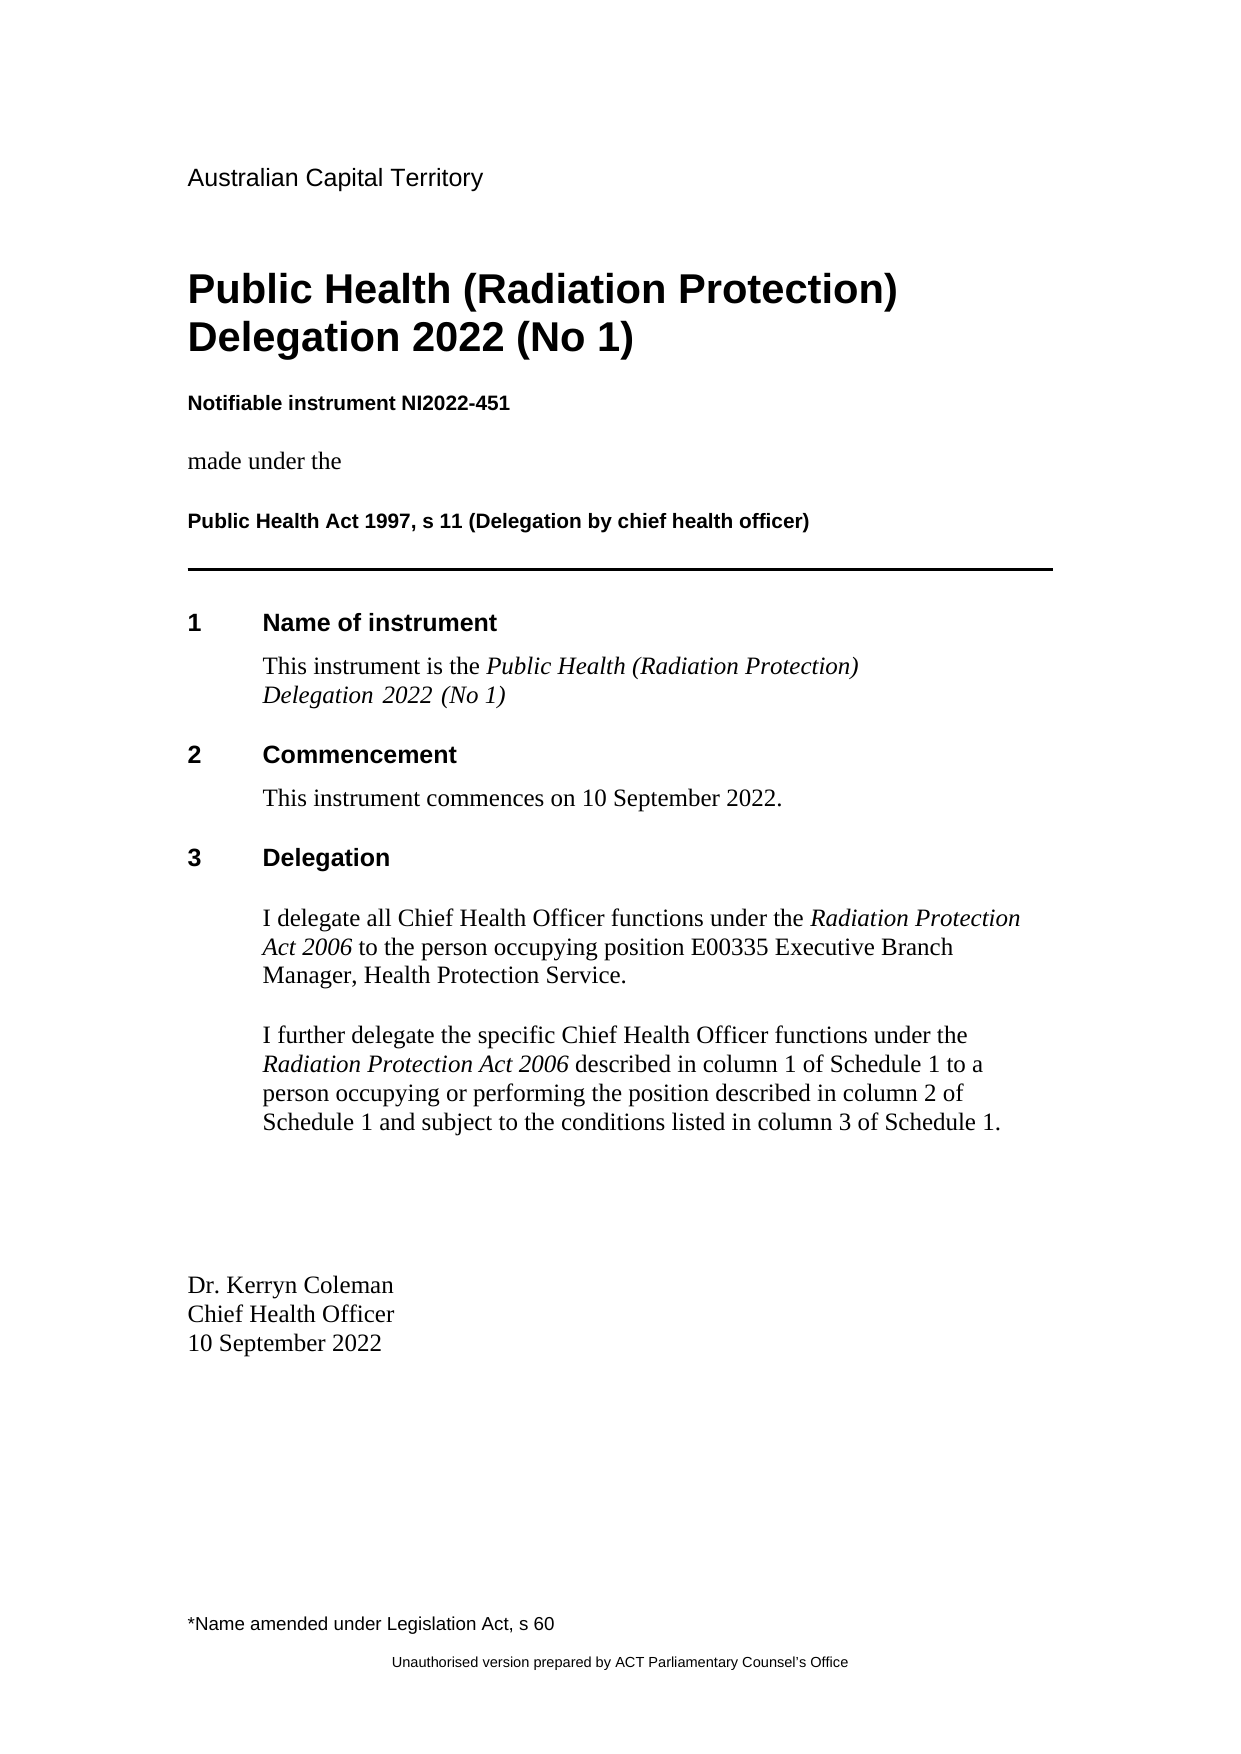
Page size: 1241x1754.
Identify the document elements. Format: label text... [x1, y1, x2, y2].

text 3 Delegation [187, 843, 1053, 872]
text Notifiable instrument NI2022-451 [187, 391, 1053, 415]
text I delegate all Chief Health Officer functions under the Radiation Protection Act 2006 to the person occupying position E00335 Executive Branch Manager, Health Protection Service. [187, 903, 1053, 989]
text Chief Health Officer [187, 1299, 1053, 1328]
text I further delegate the specific Chief Health Officer functions under the Radiation Protection Act 2006 described in column 1 of Schedule 1 to a person occupying or performing the position described in column 2 of Schedule 1 and subject to the conditions listed in column 3 of Schedule 1. [187, 1021, 1053, 1136]
text 2 Commencement [187, 740, 1053, 768]
text Public Health Act 1997, s 11 (Delegation by chief health officer) [187, 508, 1053, 532]
text made under the [187, 446, 1053, 475]
text Australian Capital Territory [187, 162, 1053, 191]
text This instrument commences on 10 September 2022. [262, 783, 1053, 812]
text 10 September 2022 [187, 1328, 1053, 1357]
text Public Health (Radiation Protection) Delegation 2022 (No 1) [187, 264, 1053, 360]
text This instrument is the Public Health (Radiation Protection) Delegation 2022 (No 1) [262, 651, 1053, 708]
text 1 Name of instrument [187, 608, 1053, 636]
text Dr. Kerryn Coleman [187, 1271, 1053, 1299]
